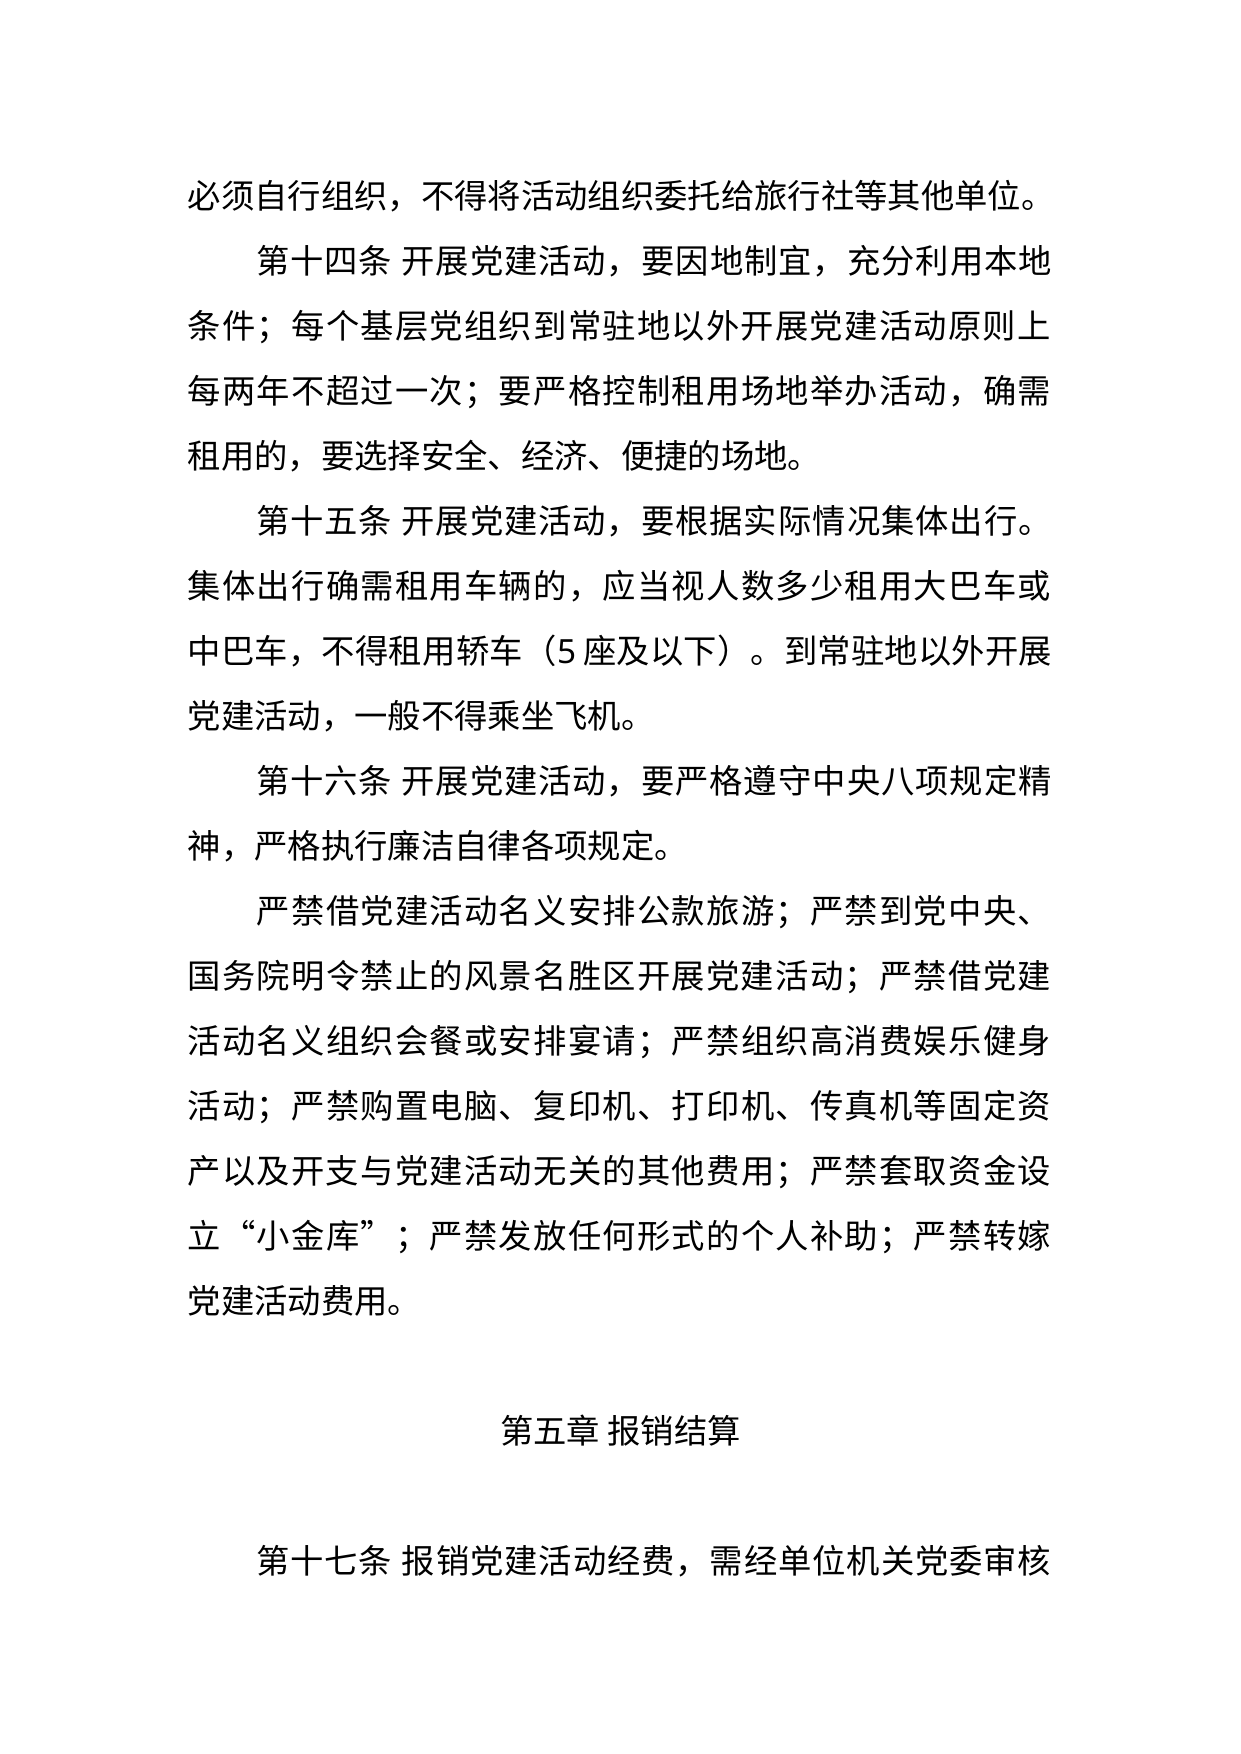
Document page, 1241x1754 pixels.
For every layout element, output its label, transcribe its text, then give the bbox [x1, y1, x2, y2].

text 第五章 报销结算 [187, 1397, 1053, 1462]
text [187, 1527, 1053, 1592]
text 第十五条 开展党建活动，要根据实际情况集体出行。集体出行确需租用车辆的，应当视人数多少租用大巴车或中巴车，不得租用轿车（5座及以下）。到常驻地以外开展党建活动，一般不得乘坐飞机。 [187, 487, 1053, 747]
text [187, 162, 1053, 227]
text 第十六条 开展党建活动，要严格遵守中央八项规定精神，严格执行廉洁自律各项规定。 [187, 747, 1053, 877]
text 第十四条 开展党建活动，要因地制宜，充分利用本地条件；每个基层党组织到常驻地以外开展党建活动原则上每两年不超过一次；要严格控制租用场地举办活动，确需租用的，要选择安全、经济、便捷的场地。 [187, 227, 1053, 487]
text 严禁借党建活动名义安排公款旅游；严禁到党中央、国务院明令禁止的风景名胜区开展党建活动；严禁借党建活动名义组织会餐或安排宴请；严禁组织高消费娱乐健身活动；严禁购置电脑、复印机、打印机、传真机等固定资产以及开支与党建活动无关的其他费用；严禁套取资金设立“小金库”；严禁发放任何形式的个人补助；严禁转嫁党建活动费用。 [187, 877, 1053, 1332]
